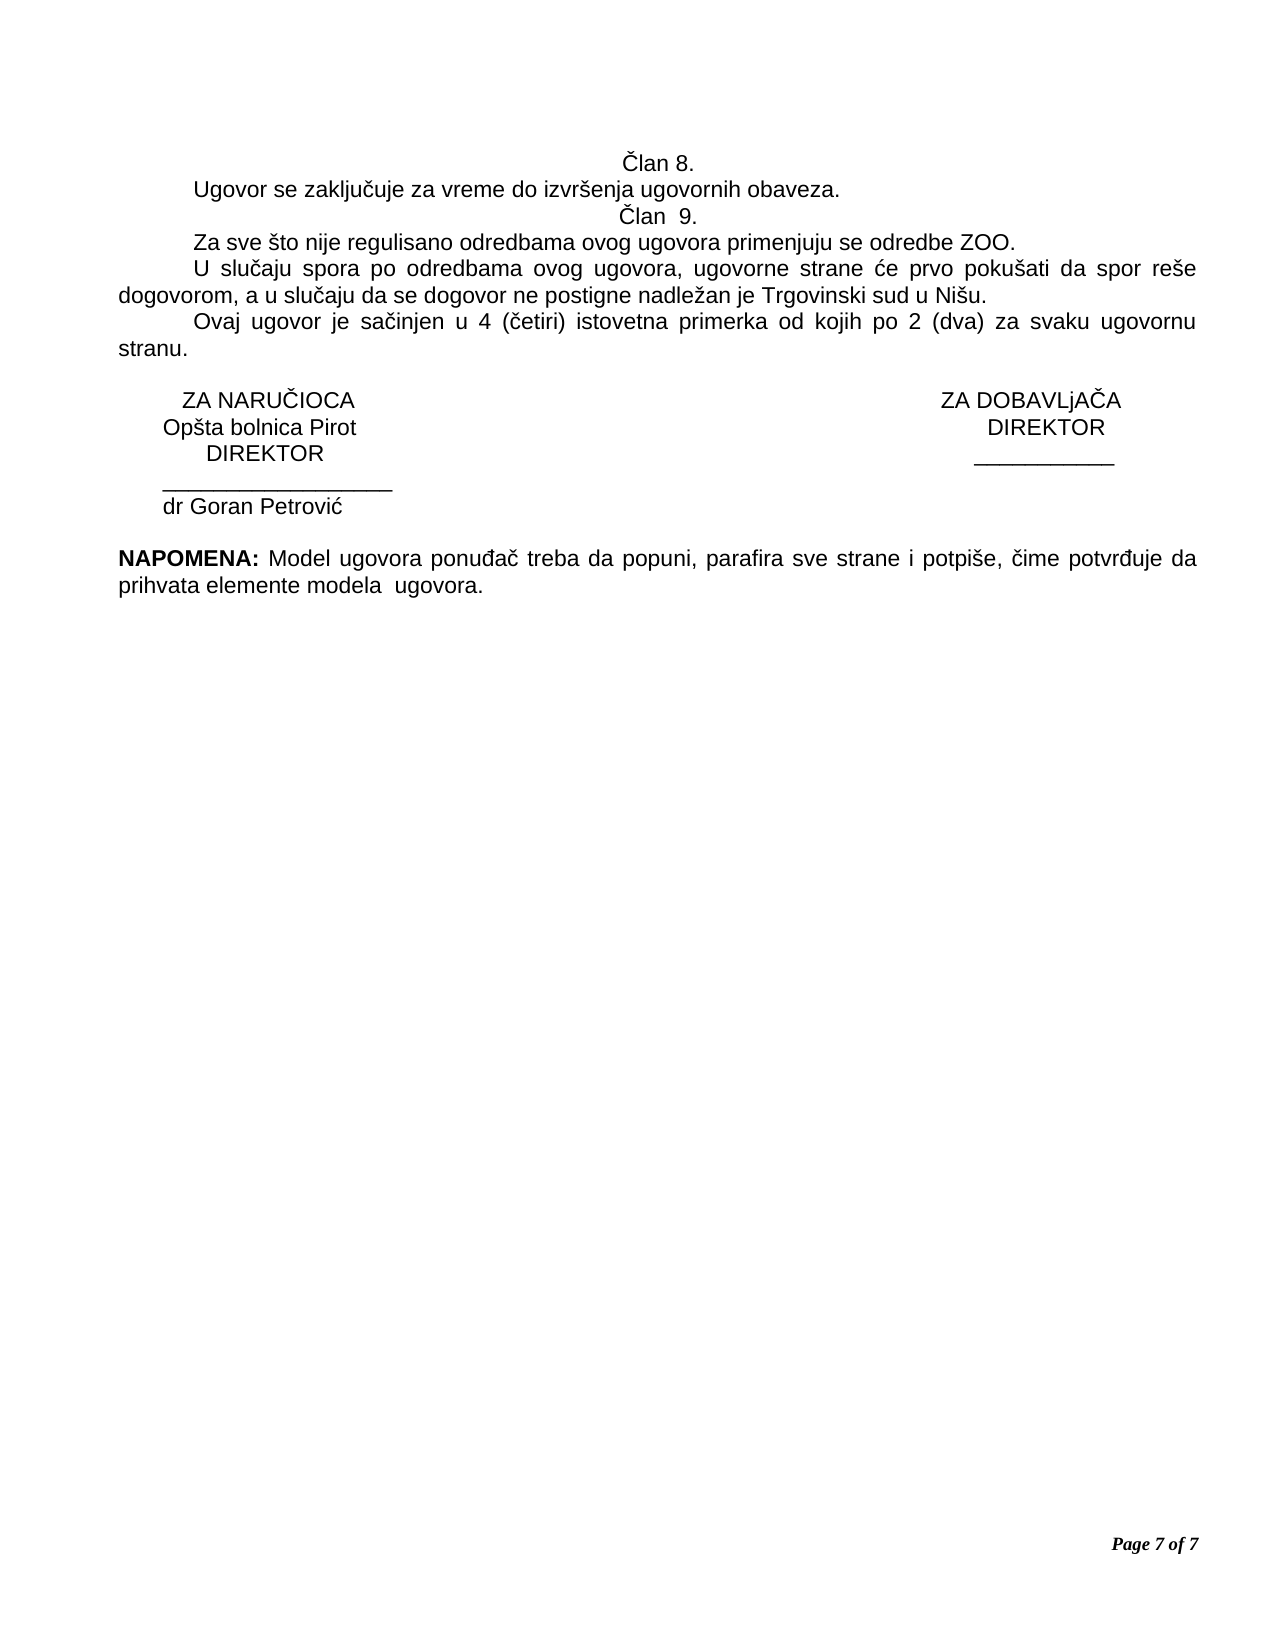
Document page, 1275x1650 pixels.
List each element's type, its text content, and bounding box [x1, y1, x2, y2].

text U slučaju spora po odredbama ovog ugovora, ugovorne strane će prvo pokušati da spor reše dogovorom, a u slučaju da se dogovor ne postigne nadležan je Trgovinski sud u Nišu. [118, 255, 1198, 308]
text Član 8. [118, 150, 1198, 176]
text Za sve što nije regulisano odredbama ovog ugovora primenjuju se odredbe ZOO. [118, 229, 1198, 255]
text Član 9. [118, 203, 1198, 229]
text __________________ [118, 466, 1198, 493]
text Ovaj ugovor je sačinjen u 4 (četiri) istovetna primerka od kojih po 2 (dva) za svaku ugovornu stranu. [118, 308, 1198, 361]
text dr Goran Petrović [118, 493, 1198, 519]
text Ugovor se zaklјučuje za vreme do izvršenja ugovornih obaveza. [118, 176, 1198, 203]
text Opšta bolnica Pirot DIREKTOR DIREKTOR ___________ [118, 413, 1198, 466]
text NAPOMENA: Model ugovora ponuđač treba da popuni, parafira sve strane i potpiše, čime potvrđuje da prihvata elemente modela ugovora. [118, 545, 1198, 598]
text ZA NARUČIOCA ZA DOBAVLjAČA [118, 387, 1198, 413]
